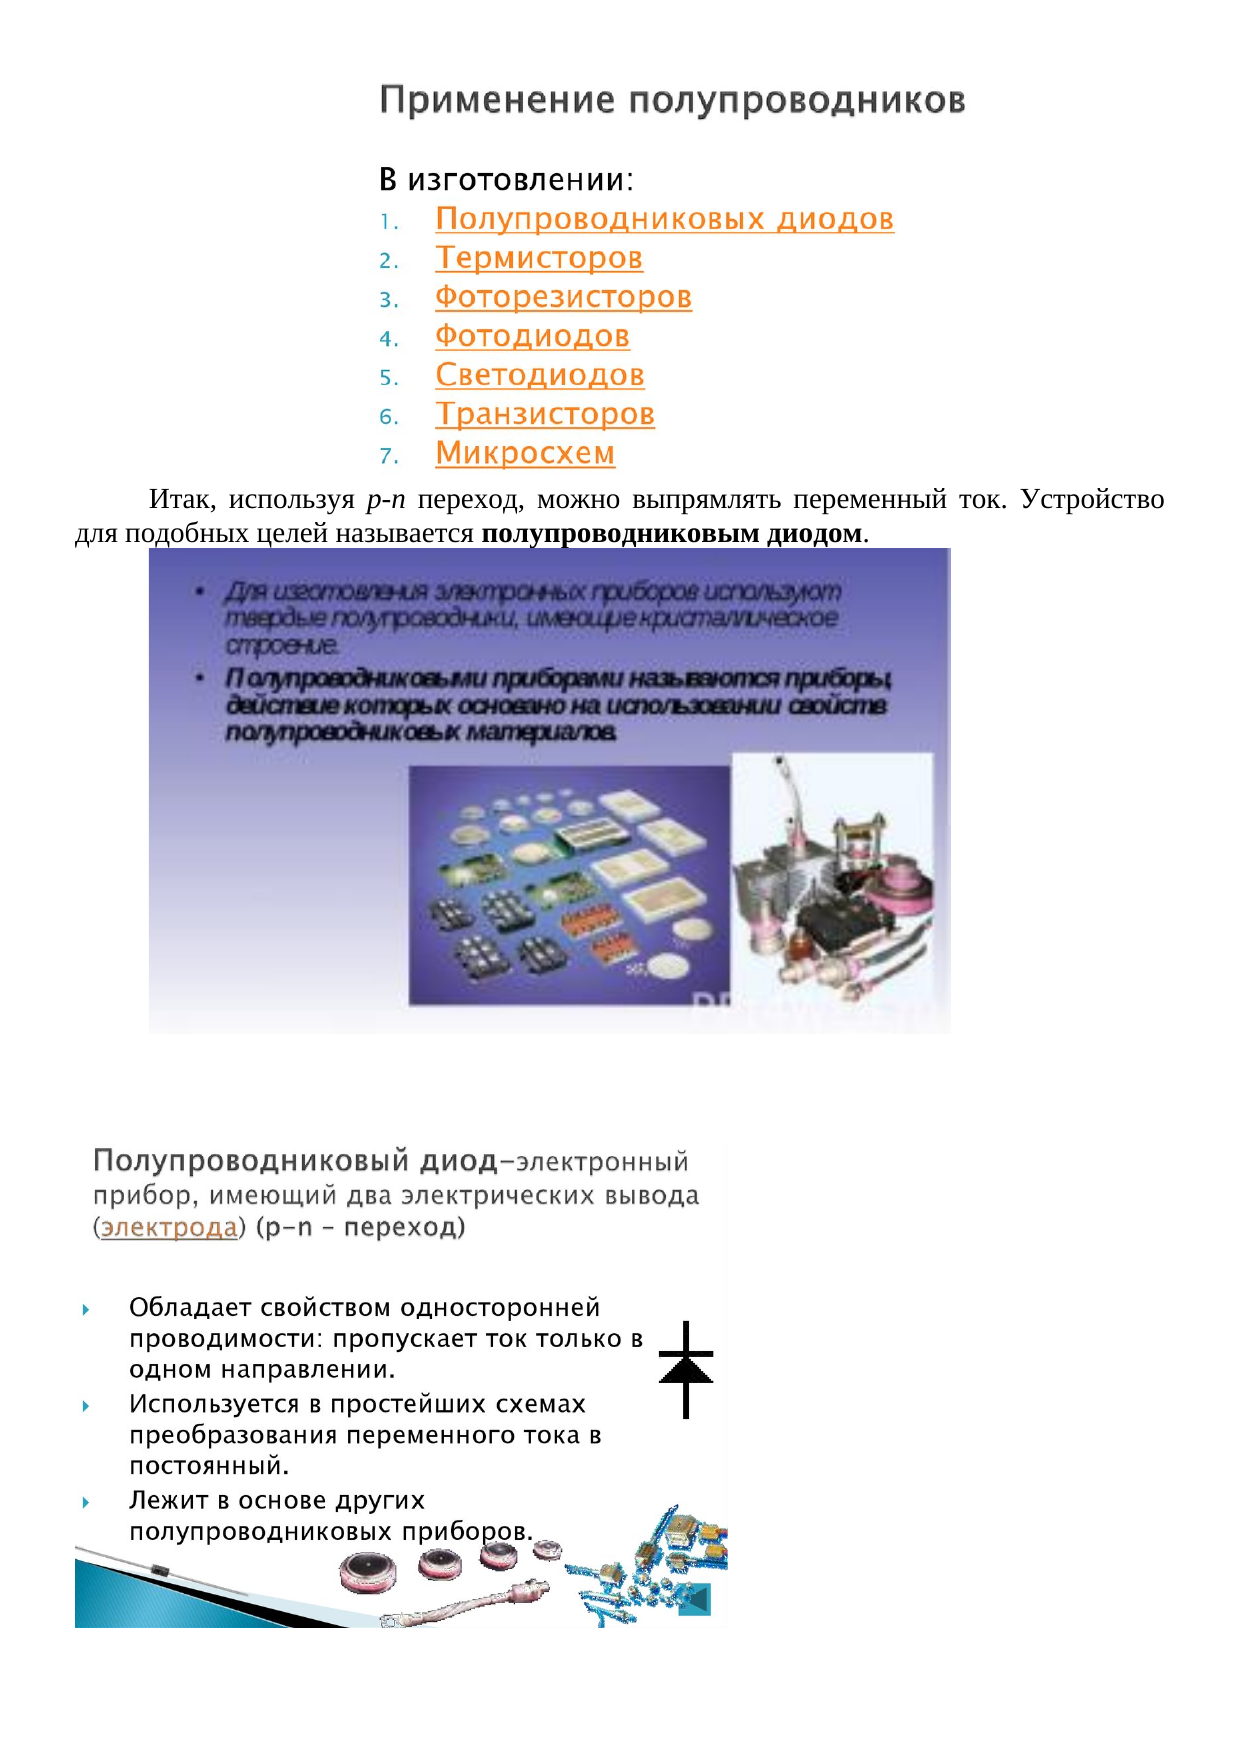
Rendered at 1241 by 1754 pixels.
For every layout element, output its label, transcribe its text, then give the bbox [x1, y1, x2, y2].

picture [148, 548, 951, 1034]
picture [75, 1143, 728, 1628]
picture [341, 75, 973, 482]
text Итак, используя р-п переход, можно выпрямлять переменный ток. Устройство для подобных целей называется полупроводниковым диодом. [75, 481, 1165, 548]
